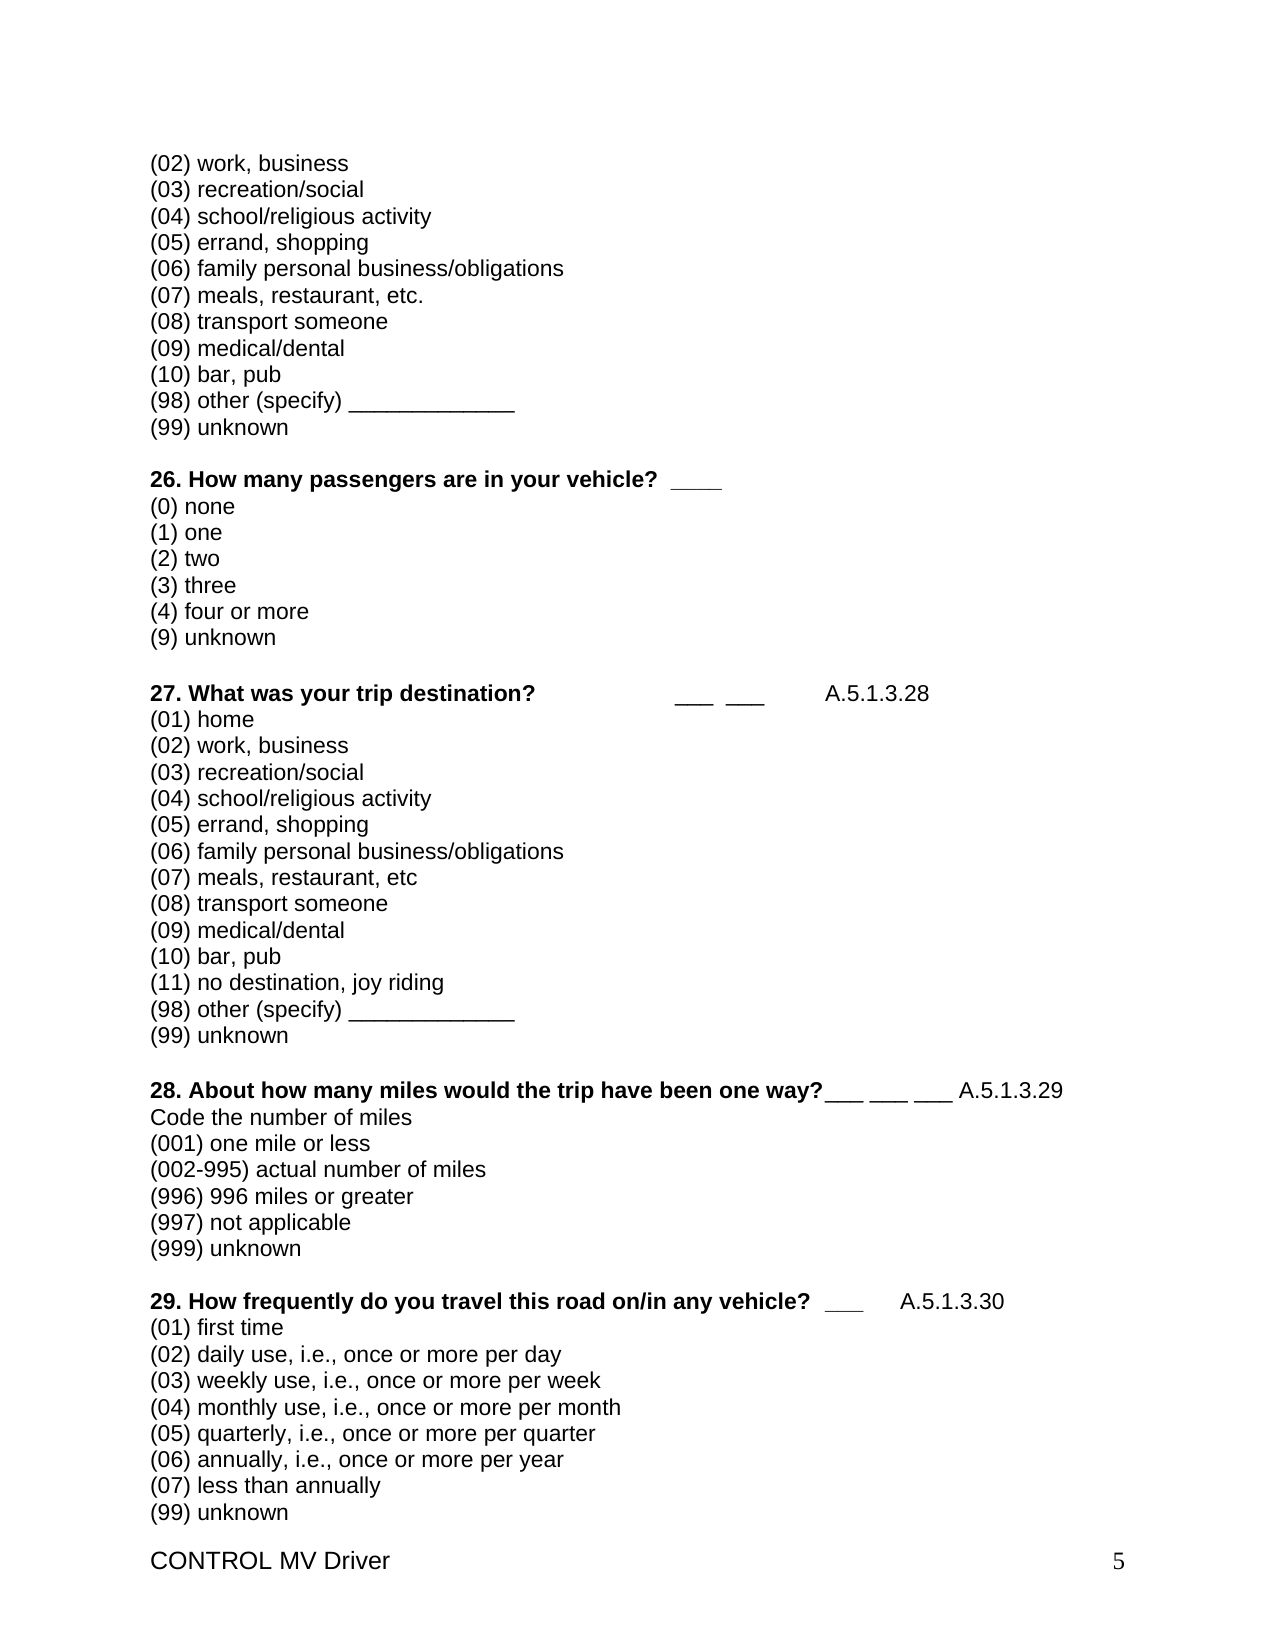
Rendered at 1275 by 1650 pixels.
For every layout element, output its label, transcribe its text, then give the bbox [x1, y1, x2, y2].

text (10) bar, pub [150, 943, 1125, 969]
text (05) errand, shopping [150, 229, 1125, 255]
text (06) annually, i.e., once or more per year [150, 1446, 1125, 1472]
text (03) recreation/social [150, 758, 1125, 785]
text (98) other (specify) _____________ [150, 387, 1125, 413]
text 28. About how many miles would the trip have been one way? ___ ___ ___ A.5.1.3.29 [150, 1077, 1125, 1103]
text (999) unknown [150, 1235, 1125, 1262]
text (997) not applicable [150, 1209, 1125, 1235]
text (07) less than annually [150, 1472, 1125, 1499]
text (02) daily use, i.e., once or more per day [150, 1341, 1125, 1367]
text (08) transport someone [150, 308, 1125, 334]
text (10) bar, pub [150, 361, 1125, 387]
text 26. How many passengers are in your vehicle? ____ [150, 466, 1125, 493]
text (99) unknown [150, 1499, 1125, 1525]
text (98) other (specify) _____________ [150, 996, 1125, 1022]
text (06) family personal business/obligations [150, 255, 1125, 282]
text (04) monthly use, i.e., once or more per month [150, 1393, 1125, 1420]
text (07) meals, restaurant, etc [150, 864, 1125, 890]
text 27. What was your trip destination? ___ ___ A.5.1.3.28 [150, 679, 1125, 706]
text (07) meals, restaurant, etc. [150, 282, 1125, 308]
text (01) first time [150, 1314, 1125, 1341]
text (05) errand, shopping [150, 811, 1125, 838]
text (11) no destination, joy riding [150, 969, 1125, 996]
text (4) four or more [150, 598, 1125, 624]
text (05) quarterly, i.e., once or more per quarter [150, 1420, 1125, 1446]
text (0) none [150, 493, 1125, 519]
text (002-995) actual number of miles [150, 1156, 1125, 1183]
text (03) weekly use, i.e., once or more per week [150, 1367, 1125, 1393]
text (03) recreation/social [150, 176, 1125, 203]
text (996) 996 miles or greater [150, 1183, 1125, 1209]
text (06) family personal business/obligations [150, 838, 1125, 864]
text (1) one [150, 519, 1125, 545]
text (01) home [150, 706, 1125, 732]
text (04) school/religious activity [150, 203, 1125, 229]
text (04) school/religious activity [150, 785, 1125, 811]
text (3) three [150, 572, 1125, 598]
text (08) transport someone [150, 890, 1125, 917]
text (001) one mile or less [150, 1130, 1125, 1156]
text (02) work, business [150, 732, 1125, 758]
text 29. How frequently do you travel this road on/in any vehicle? ___ A.5.1.3.30 [150, 1288, 1125, 1314]
text (09) medical/dental [150, 334, 1125, 361]
text (9) unknown [150, 624, 1125, 651]
text (02) work, business [150, 150, 1125, 176]
text Code the number of miles [150, 1103, 1125, 1130]
text (99) unknown [150, 413, 1125, 440]
text (09) medical/dental [150, 917, 1125, 943]
text (99) unknown [150, 1022, 1125, 1048]
text (2) two [150, 545, 1125, 572]
